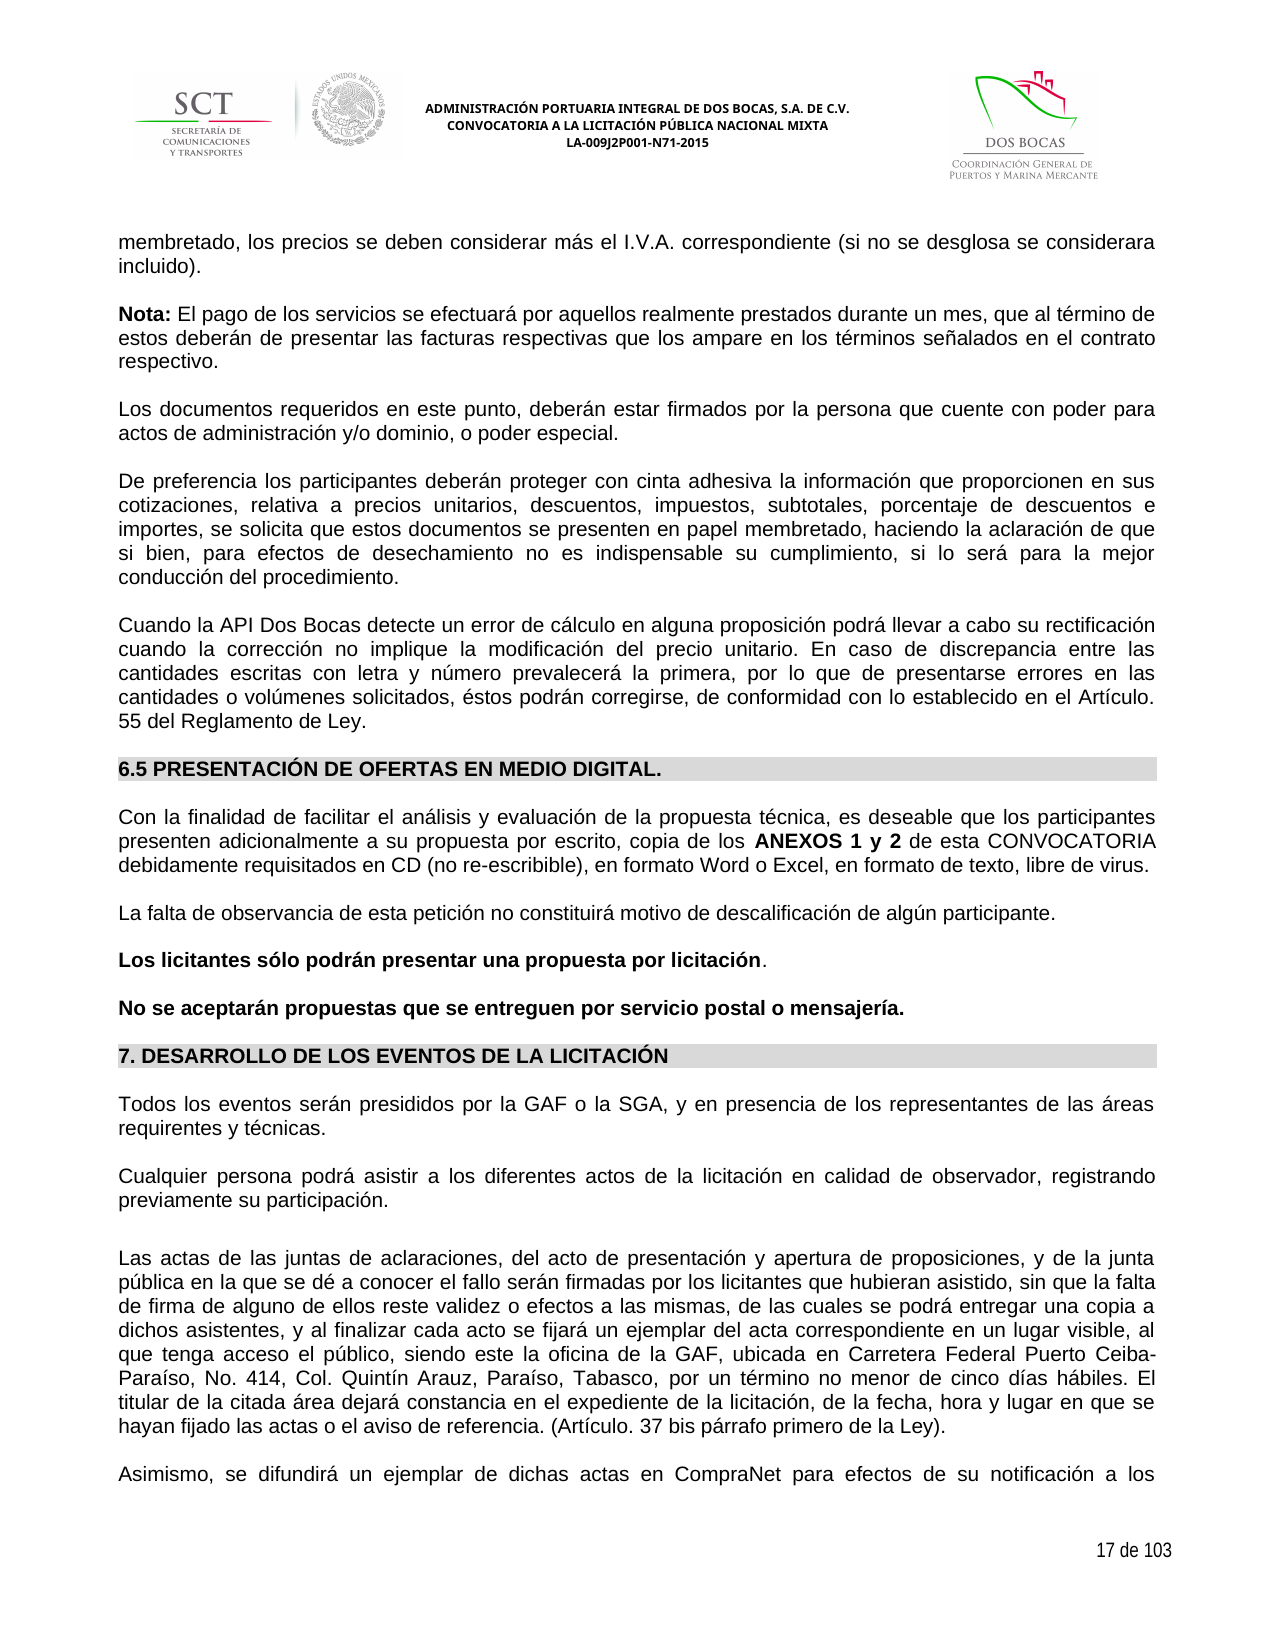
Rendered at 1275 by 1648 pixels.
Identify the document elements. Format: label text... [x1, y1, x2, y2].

text De preferencia los participantes deberán proteger con cinta adhesiva la información que proporcionen en sus cotizaciones, relativa a precios unitarios, descuentos, impuestos, subtotales, porcentaje de descuentos e importes, se solicita que estos documentos se presenten en papel membretado, haciendo la aclaración de que si bien, para efectos de desechamiento no es indispensable su cumplimiento, si lo será para la mejor conducción del procedimiento. [118, 469, 1157, 589]
text No se aceptarán propuestas que se entreguen por servicio postal o mensajería. [118, 996, 1157, 1020]
text La falta de observancia de esta petición no constituirá motivo de descalificación de algún participante. [118, 900, 1157, 924]
text Las actas de las juntas de aclaraciones, del acto de presentación y apertura de proposiciones, y de la junta pública en la que se dé a conocer el fallo serán firmadas por los licitantes que hubieran asistido, sin que la falta de firma de alguno de ellos reste validez o efectos a las mismas, de las cuales se podrá entregar una copia a dichos asistentes, y al finalizar cada acto se fijará un ejemplar del acta correspondiente en un lugar visible, al que tenga acceso el público, siendo este la oficina de la GAF, ubicada en Carretera Federal Puerto Ceiba-Paraíso, No. 414, Col. Quintín Arauz, Paraíso, Tabasco, por un término no menor de cinco días hábiles. El titular de la citada área dejará constancia en el expediente de la licitación, de la fecha, hora y lugar en que se hayan fijado las actas o el aviso de referencia. (Artículo. 37 bis párrafo primero de la Ley). [118, 1246, 1157, 1438]
picture [950, 71, 1098, 181]
text Cuando la API Dos Bocas detecte un error de cálculo en alguna proposición podrá llevar a cabo su rectificación cuando la corrección no implique la modificación del precio unitario. En caso de discrepancia entre las cantidades escritas con letra y número prevalecerá la primera, por lo que de presentarse errores en las cantidades o volúmenes solicitados, éstos podrán corregirse, de conformidad con lo establecido en el Artículo. 55 del Reglamento de Ley. [118, 613, 1157, 733]
text Cualquier persona podrá asistir a los diferentes actos de la licitación en calidad de observador, registrando previamente su participación. [118, 1164, 1157, 1212]
text Todos los eventos serán presididos por la GAF o la SGA, y en presencia de los representantes de las áreas requirentes y técnicas. [118, 1092, 1157, 1140]
text 7. DESARROLLO DE LOS EVENTOS DE LA LICITACIÓN [118, 1044, 1157, 1068]
text Los licitantes sólo podrán presentar una propuesta por licitación. [118, 948, 1157, 972]
picture [131, 71, 405, 159]
text Nota: El pago de los servicios se efectuará por aquellos realmente prestados durante un mes, que al término de estos deberán de presentar las facturas respectivas que los ampare en los términos señalados en el contrato respectivo. [118, 301, 1157, 373]
text Los documentos requeridos en este punto, deberán estar firmados por la persona que cuente con poder para actos de administración y/o dominio, o poder especial. [118, 397, 1157, 445]
text Con la finalidad de facilitar el análisis y evaluación de la propuesta técnica, es deseable que los participantes presenten adicionalmente a su propuesta por escrito, copia de los ANEXOS 1 y 2 de esta CONVOCATORIA debidamente requisitados en CD (no re-escribible), en formato Word o Excel, en formato de texto, libre de virus. [118, 804, 1157, 876]
text 6.5 PRESENTACIÓN DE OFERTAS EN MEDIO DIGITAL. [118, 757, 1157, 781]
